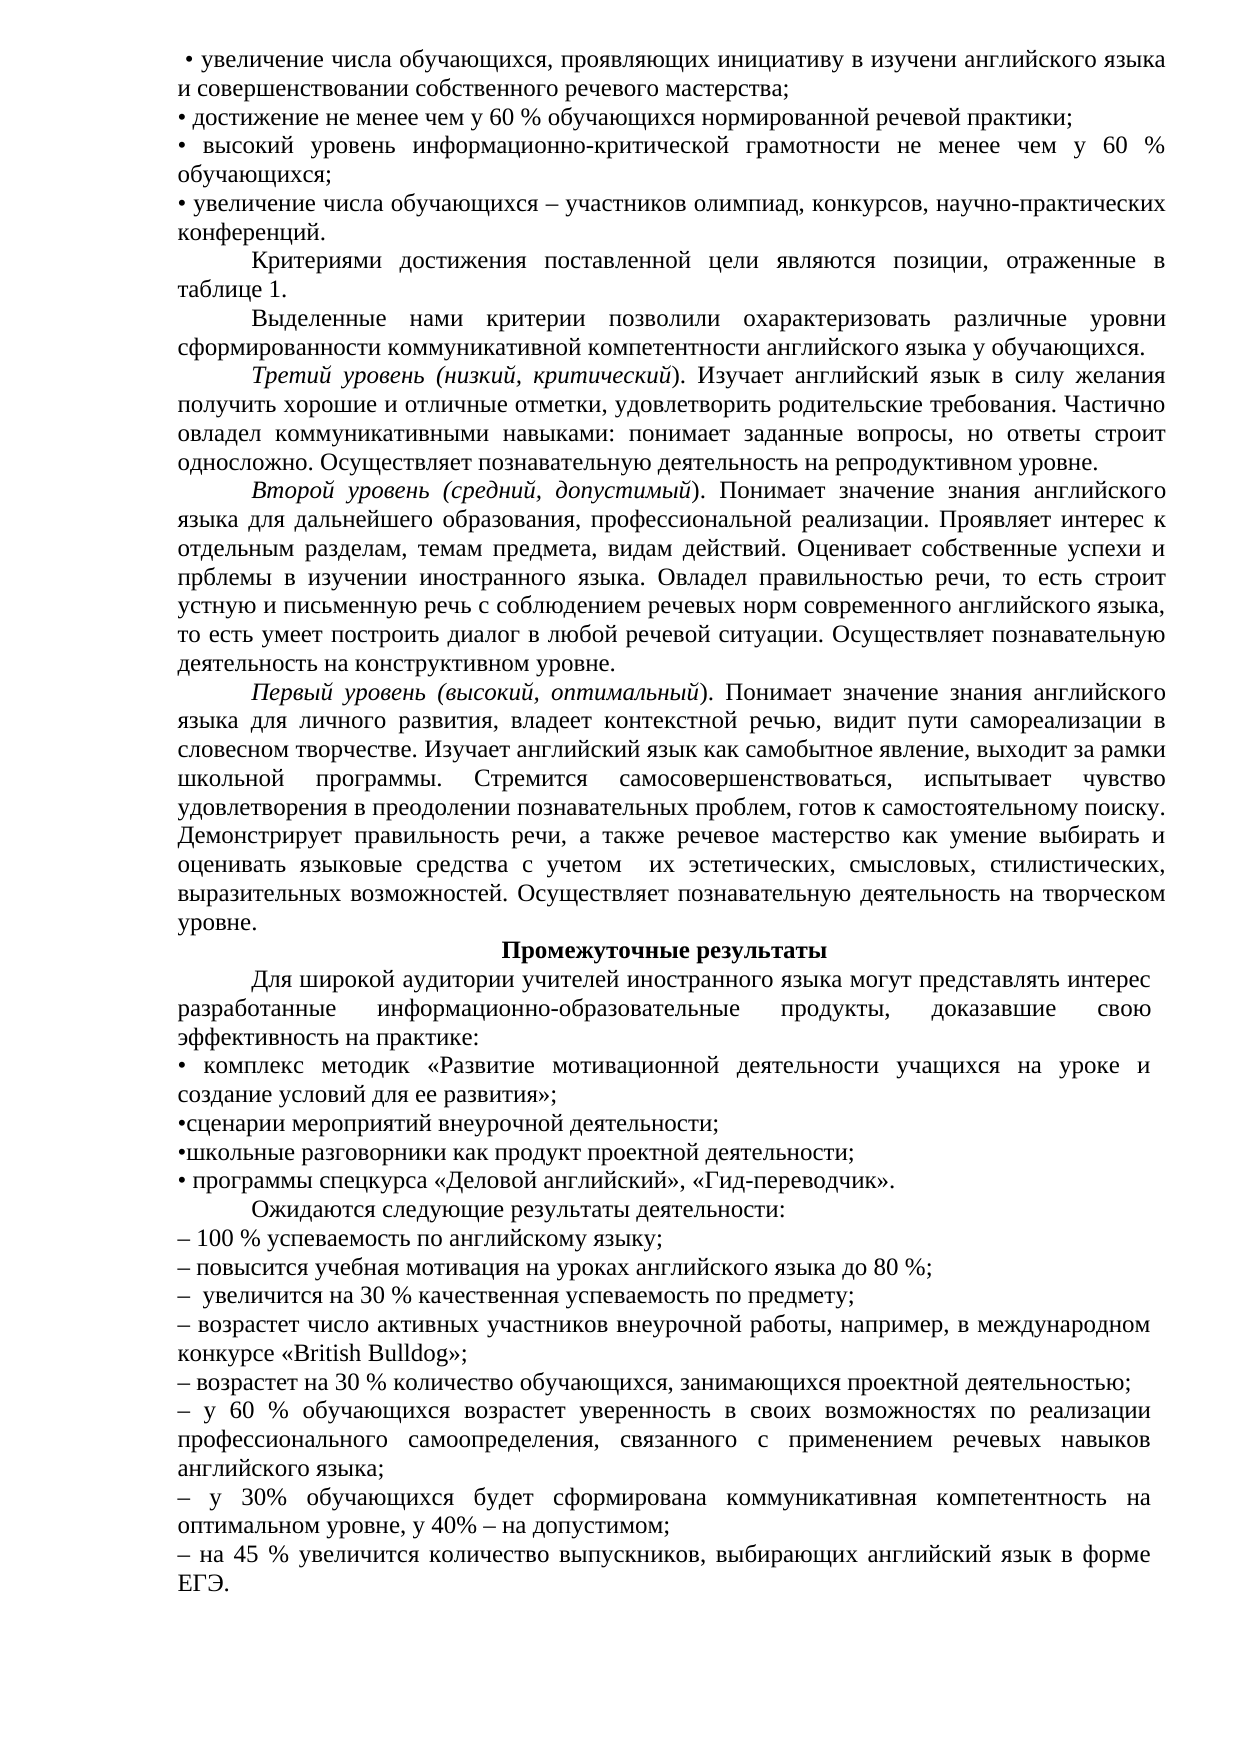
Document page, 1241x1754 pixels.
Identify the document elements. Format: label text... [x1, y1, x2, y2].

text Промежуточные результаты [177, 936, 1152, 964]
text • комплекс методик «Развитие мотивационной деятельности учащихся на уроке и создание условий для ее развития»; [177, 1051, 1152, 1108]
text Критериями достижения поставленной цели являются позиции, отраженные в таблице 1. [177, 246, 1167, 303]
text Второй уровень (средний, допустимый). Понимает значение знания английского языка для дальнейшего образования, профессиональной реализации. Проявляет интерес к отдельным разделам, темам предмета, видам действий. Оценивает собственные успехи и прблемы в изучении иностранного языка. Овладел правильностью речи, то есть строит устную и письменную речь с соблюдением речевых норм современного английского языка, то есть умеет построить диалог в любой речевой ситуации. Осуществляет познавательную деятельность на конструктивном уровне. [177, 476, 1167, 677]
text • высокий уровень информационно-критической грамотности не менее чем у 60 % обучающихся; [177, 131, 1167, 188]
text • увеличение числа обучающихся, проявляющих инициативу в изучени английского языка и совершенствовании собственного речевого мастерства; [177, 44, 1167, 102]
text – у 30% обучающихся будет сформирована коммуникативная компетентность на оптимальном уровне, у 40% – на допустимом; [177, 1482, 1152, 1539]
text – повысится учебная мотивация на уроках английского языка до 80 %; [177, 1252, 1152, 1281]
text Ожидаются следующие результаты деятельности: [177, 1194, 1152, 1223]
text Первый уровень (высокий, оптимальный). Понимает значение знания английского языка для личного развития, владеет контекстной речью, видит пути самореализации в словесном творчестве. Изучает английский язык как самобытное явление, выходит за рамки школьной программы. Стремится самосовершенствоваться, испытывает чувство удовлетворения в преодолении познавательных проблем, готов к самостоятельному поиску. Демонстрирует правильность речи, а также речевое мастерство как умение выбирать и оценивать языковые средства с учетом их эстетических, смысловых, стилистических, выразительных возможностей. Осуществляет познавательную деятельность на творческом уровне. [177, 677, 1167, 936]
text • достижение не менее чем у 60 % обучающихся нормированной речевой практики; [177, 102, 1167, 131]
text • программы спецкурса «Деловой английский», «Гид-переводчик». [177, 1166, 1152, 1194]
text – возрастет число активных участников внеурочной работы, например, в международном конкурсе «British Bulldog»; [177, 1309, 1152, 1367]
text •сценарии мероприятий внеурочной деятельности; [177, 1108, 1152, 1137]
text •школьные разговорники как продукт проектной деятельности; [177, 1137, 1152, 1166]
text – возрастет на 30 % количество обучающихся, занимающихся проектной деятельностью; [177, 1367, 1152, 1396]
text Для широкой аудитории учителей иностранного языка могут представлять интерес разработанные информационно-образовательные продукты, доказавшие свою эффективность на практике: [177, 964, 1152, 1051]
text • увеличение числа обучающихся – участников олимпиад, конкурсов, научно-практических конференций. [177, 188, 1167, 246]
text – 100 % успеваемость по английскому языку; [177, 1223, 1152, 1252]
text Выделенные нами критерии позволили охарактеризовать различные уровни сформированности коммуникативной компетентности английского языка у обучающихся. [177, 303, 1167, 361]
text – на 45 % увеличится количество выпускников, выбирающих английский язык в форме ЕГЭ. [177, 1539, 1152, 1597]
text Третий уровень (низкий, критический). Изучает английский язык в силу желания получить хорошие и отличные отметки, удовлетворить родительские требования. Частично овладел коммуникативными навыками: понимает заданные вопросы, но ответы строит односложно. Осуществляет познавательную деятельность на репродуктивном уровне. [177, 361, 1167, 476]
text – у 60 % обучающихся возрастет уверенность в своих возможностях по реализации профессионального самоопределения, связанного с применением речевых навыков английского языка; [177, 1396, 1152, 1482]
text – увеличится на 30 % качественная успеваемость по предмету; [177, 1281, 1152, 1309]
